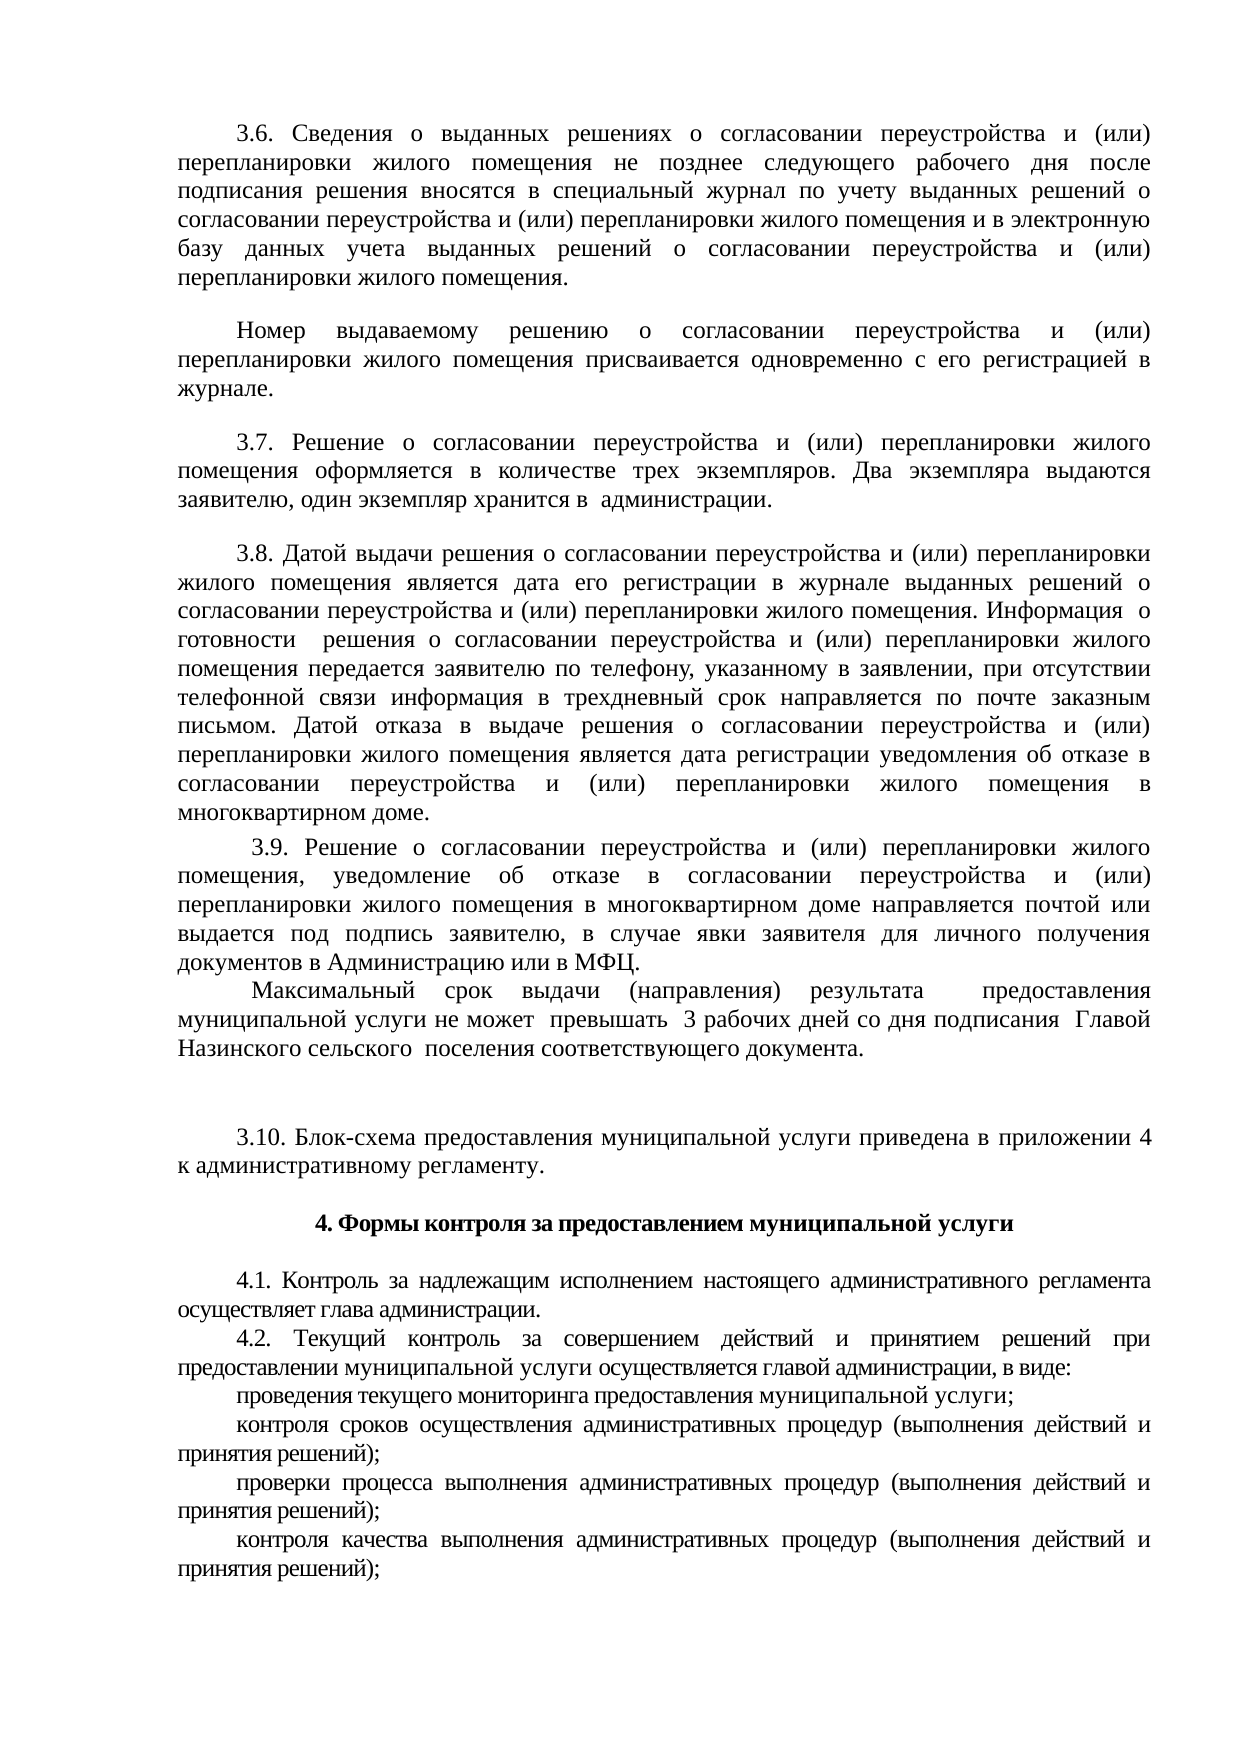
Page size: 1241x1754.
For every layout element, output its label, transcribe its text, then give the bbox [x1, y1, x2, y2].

title 3.6. Сведения о выданных решениях о согласовании переустройства и (или) перепланировки жилого помещения не позднее следующего рабочего дня после подписания решения вносятся в специальный журнал по учету выданных решений о согласовании переустройства и (или) перепланировки жилого помещения и в электронную базу данных учета выданных решений о согласовании переустройства и (или) перепланировки жилого помещения. [177, 118, 1152, 291]
text Максимальный срок выдачи (направления) результата предоставления муниципальной услуги не может превышать 3 рабочих дней со дня подписания Главой Назинского сельского поселения соответствующего документа. [177, 976, 1152, 1062]
text 4. Формы контроля за предоставлением муниципальной услуги [177, 1208, 1152, 1237]
text проведения текущего мониторинга предоставления муниципальной услуги; [177, 1381, 1152, 1409]
text 4.2. Текущий контроль за совершением действий и принятием решений при предоставлении муниципальной услуги осуществляется главой администрации, в виде: [177, 1323, 1152, 1381]
title Номер выдаваемому решению о согласовании переустройства и (или) перепланировки жилого помещения присваивается одновременно с его регистрацией в журнале. [177, 316, 1152, 402]
text 3.10. Блок-схема предоставления муниципальной услуги приведена в приложении 4 к административному регламенту. [177, 1122, 1152, 1179]
text 4.1. Контроль за надлежащим исполнением настоящего административного регламента осуществляет глава администрации. [177, 1266, 1152, 1323]
title 3.7. Решение о согласовании переустройства и (или) перепланировки жилого помещения оформляется в количестве трех экземпляров. Два экземпляра выдаются заявителю, один экземпляр хранится в администрации. [177, 427, 1152, 513]
text контроля качества выполнения административных процедур (выполнения действий и принятия решений); [177, 1524, 1152, 1582]
text 3.9. Решение о согласовании переустройства и (или) перепланировки жилого помещения, уведомление об отказе в согласовании переустройства и (или) перепланировки жилого помещения в многоквартирном доме направляется почтой или выдается под подпись заявителю, в случае явки заявителя для личного получения документов в Администрацию или в МФЦ. [177, 832, 1152, 976]
text контроля сроков осуществления административных процедур (выполнения действий и принятия решений); [177, 1409, 1152, 1467]
text проверки процесса выполнения административных процедур (выполнения действий и принятия решений); [177, 1467, 1152, 1524]
title 3.8. Датой выдачи решения о согласовании переустройства и (или) перепланировки жилого помещения является дата его регистрации в журнале выданных решений о согласовании переустройства и (или) перепланировки жилого помещения. Информация о готовности решения о согласовании переустройства и (или) перепланировки жилого помещения передается заявителю по телефону, указанному в заявлении, при отсутствии телефонной связи информация в трехдневный срок направляется по почте заказным письмом. Датой отказа в выдаче решения о согласовании переустройства и (или) перепланировки жилого помещения является дата регистрации уведомления об отказе в согласовании переустройства и (или) перепланировки жилого помещения в многоквартирном доме. [177, 538, 1152, 826]
